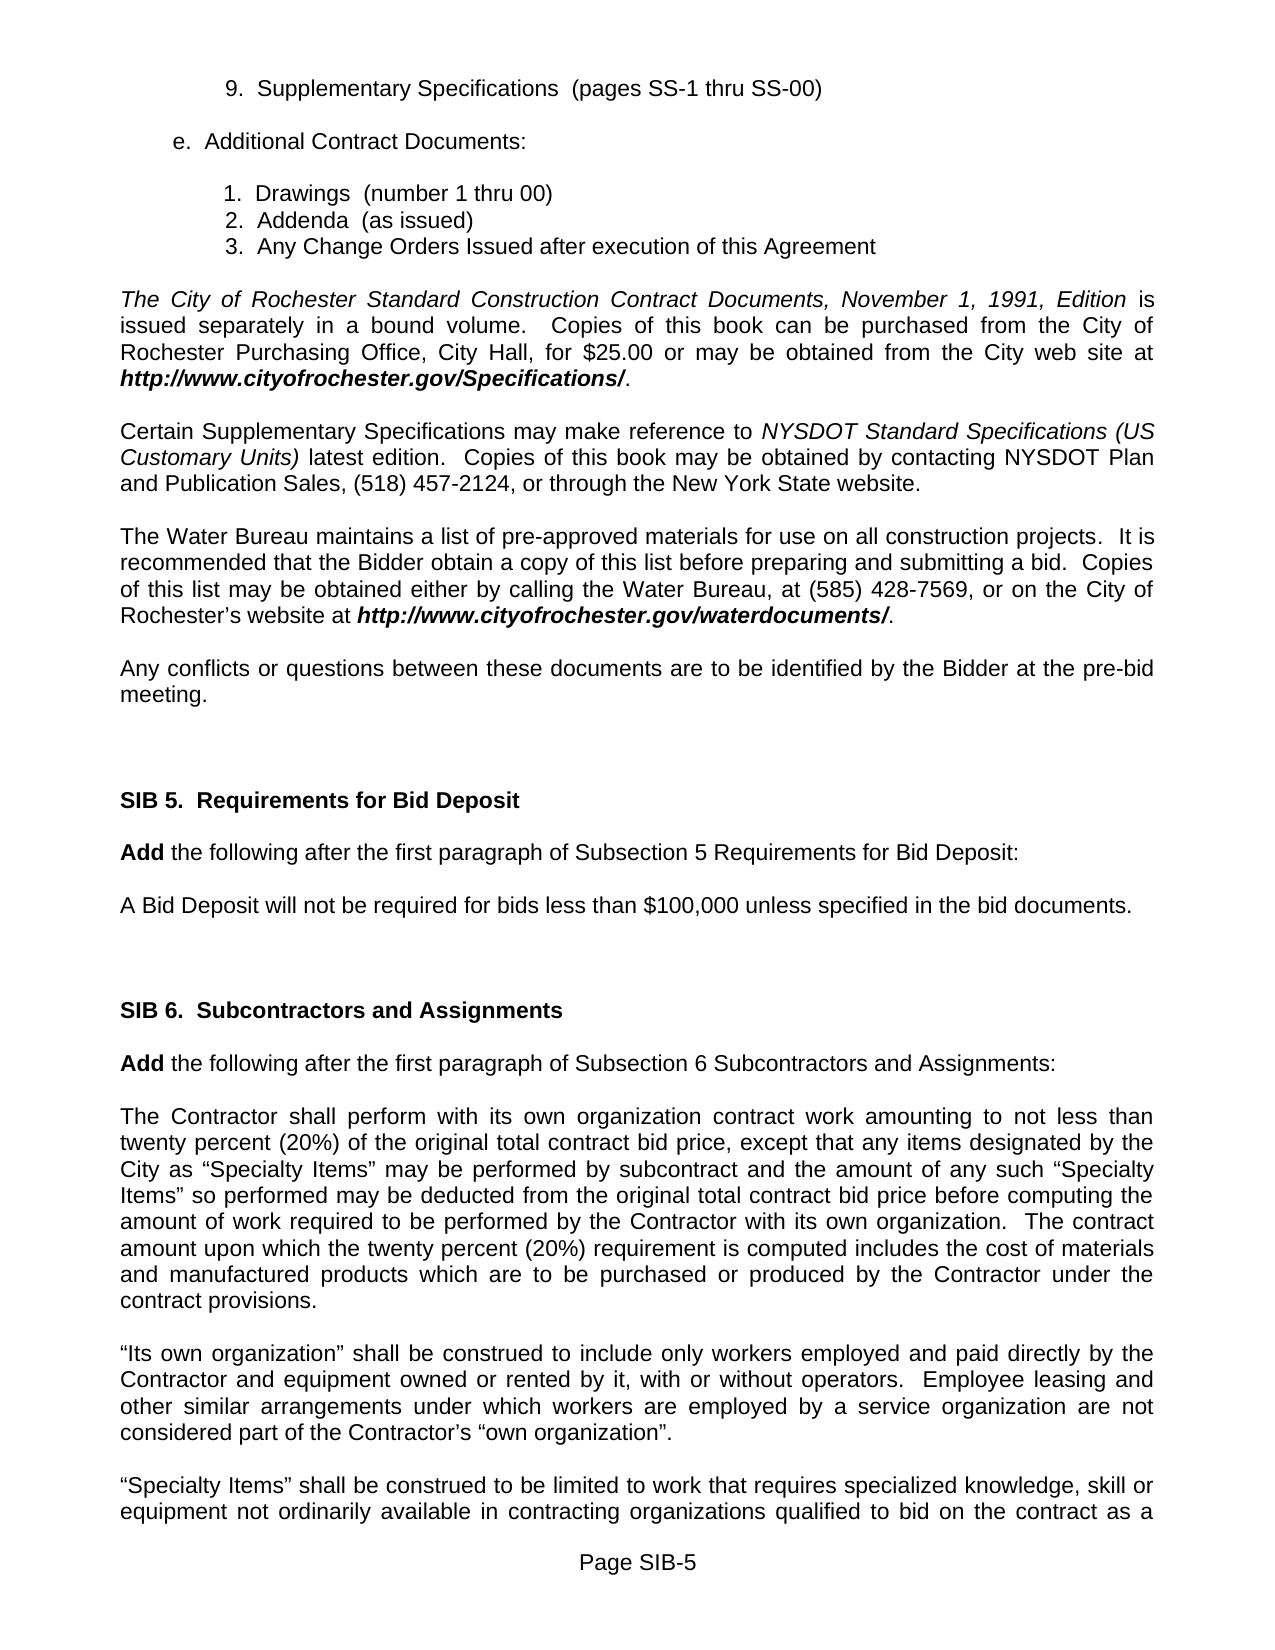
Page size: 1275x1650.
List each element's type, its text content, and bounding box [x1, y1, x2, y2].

text SIB 6. Subcontractors and Assignments [120, 997, 1155, 1024]
text SIB 5. Requirements for Bid Deposit [120, 787, 1155, 813]
text 3. Any Change Orders Issued after execution of this Agreement [225, 233, 1155, 259]
text e. Additional Contract Documents: [172, 128, 1155, 154]
text Add the following after the first paragraph of Subsection 5 Requirements for Bid Deposit: [120, 839, 1155, 866]
text The City of Rochester Standard Construction Contract Documents, November 1, 1991, Edition is issued separately in a bound volume. Copies of this book can be purchased from the City of Rochester Purchasing Office, City Hall, for $25.00 or may be obtained from the City web site at http://www.cityofrochester.gov/Specifications/. [120, 286, 1155, 391]
text The Water Bureau maintains a list of pre-approved materials for use on all construction projects. It is recommended that the Bidder obtain a copy of this list before preparing and submitting a bid. Copies of this list may be obtained either by calling the Water Bureau, at (585) 428-7569, or on the City of Rochester’s website at http://www.cityofrochester.gov/waterdocuments/. [120, 523, 1155, 628]
text A Bid Deposit will not be required for bids less than $100,000 unless specified in the bid documents. [120, 892, 1155, 918]
text Certain Supplementary Specifications may make reference to NYSDOT Standard Specifications (US Customary Units) latest edition. Copies of this book may be obtained by contacting NYSDOT Plan and Publication Sales, (518) 457-2124, or through the New York State website. [120, 418, 1155, 497]
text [120, 1472, 1155, 1524]
text Any conflicts or questions between these documents are to be identified by the Bidder at the pre-bid meeting. [120, 655, 1155, 707]
text Add the following after the first paragraph of Subsection 6 Subcontractors and Assignments: [120, 1050, 1155, 1076]
text “Its own organization” shall be construed to include only workers employed and paid directly by the Contractor and equipment owned or rented by it, with or without operators. Employee leasing and other similar arrangements under which workers are employed by a service organization are not considered part of the Contractor’s “own organization”. [120, 1340, 1155, 1445]
text 2. Addenda (as issued) [225, 207, 1155, 233]
text The Contractor shall perform with its own organization contract work amounting to not less than twenty percent (20%) of the original total contract bid price, except that any items designated by the City as “Specialty Items” may be performed by subcontract and the amount of any such “Specialty Items” so performed may be deducted from the original total contract bid price before computing the amount of work required to be performed by the Contractor with its own organization. The contract amount upon which the twenty percent (20%) requirement is computed includes the cost of materials and manufactured products which are to be purchased or produced by the Contractor under the contract provisions. [120, 1103, 1155, 1314]
text 1. Drawings (number 1 thru 00) [223, 180, 1155, 207]
text 9. Supplementary Specifications (pages SS-1 thru SS-00) [225, 75, 1155, 101]
